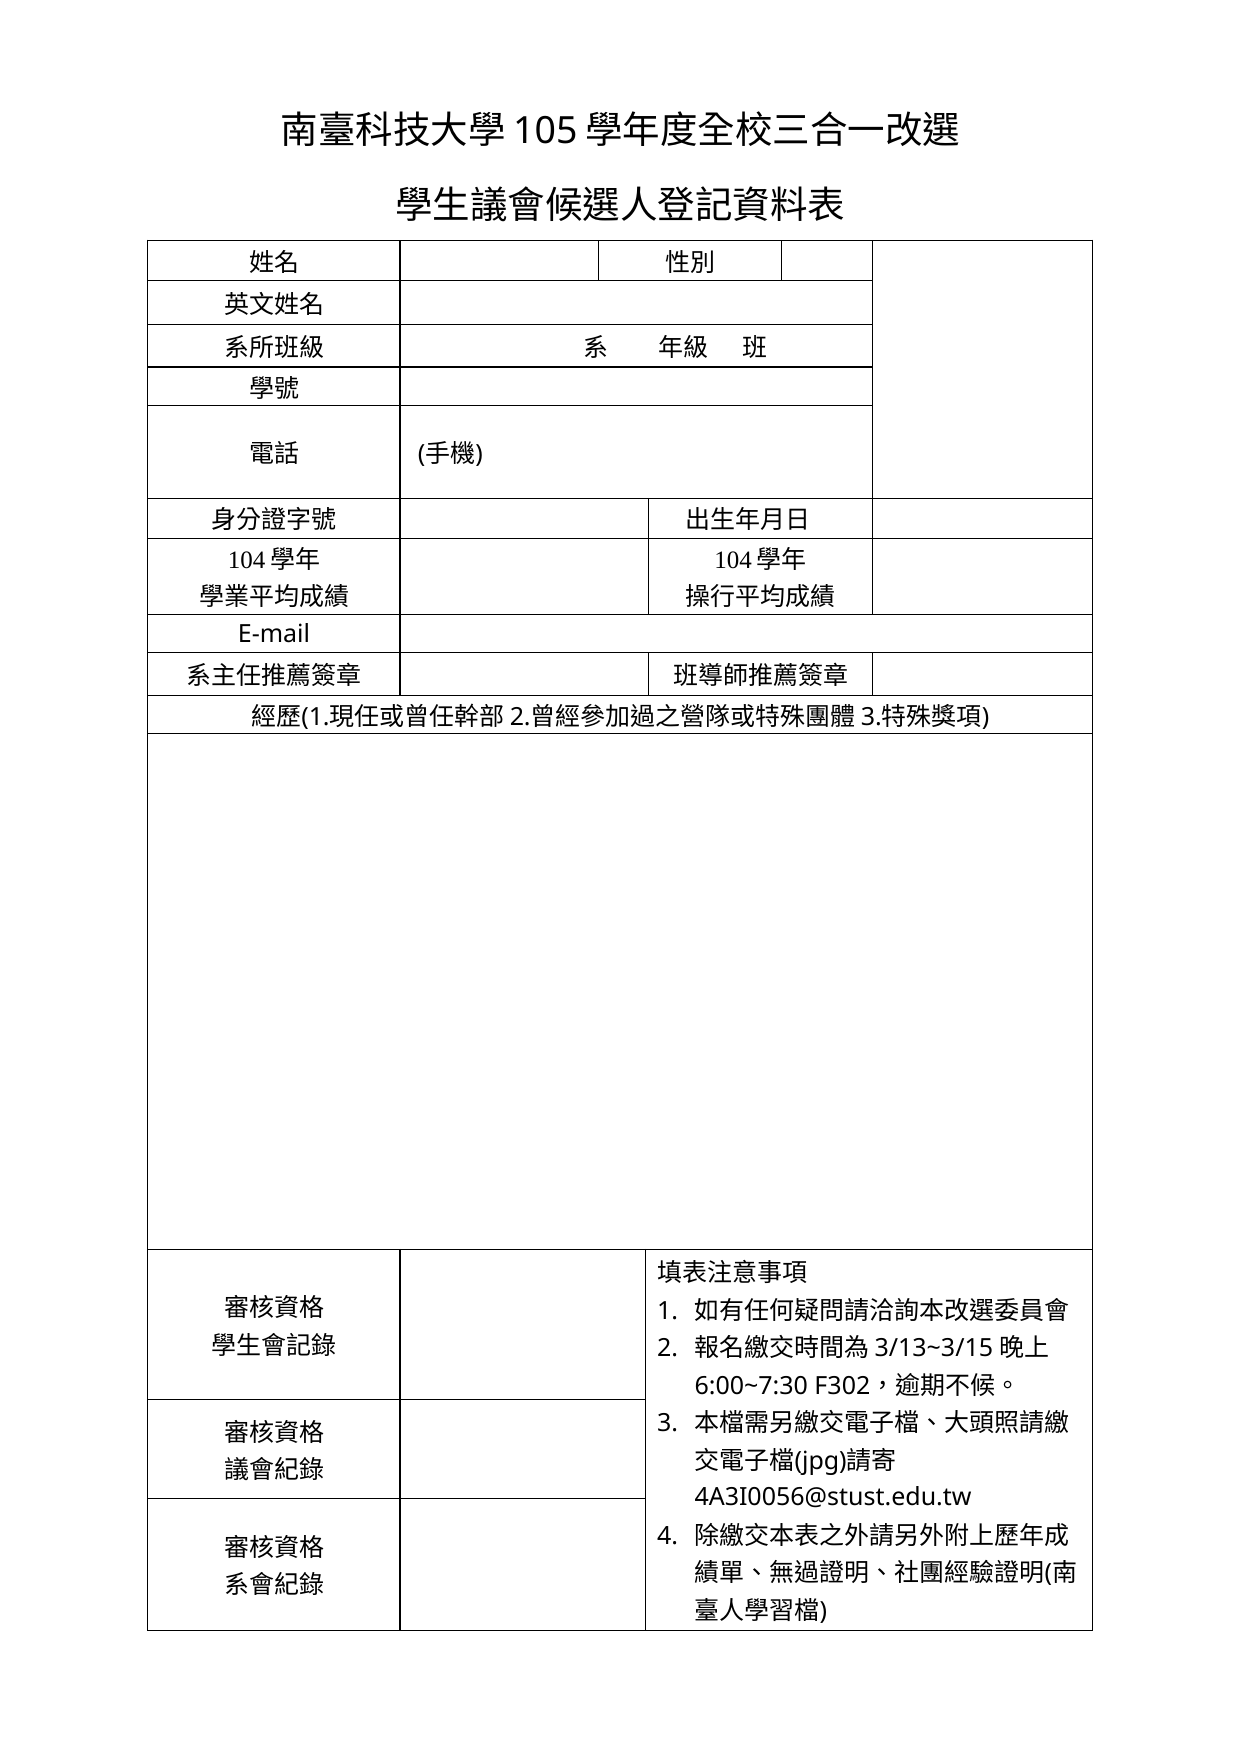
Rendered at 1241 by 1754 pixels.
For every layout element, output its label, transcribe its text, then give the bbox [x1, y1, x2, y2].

table_cell 電話 [148, 406, 399, 498]
table_cell [873, 653, 1092, 695]
table_cell 審核資格 系會紀錄 [148, 1499, 399, 1630]
table_cell 104學年 學業平均成績 [148, 539, 399, 613]
table_cell 經歷(1.現任或曾任幹部2.曾經參加過之營隊或特殊團體3.特殊獎項) [148, 696, 1092, 733]
table_cell [873, 499, 1092, 537]
table_cell 系 年級 班 [401, 325, 872, 366]
table_header 性別 [599, 241, 781, 280]
table_cell [401, 499, 648, 537]
table_cell [401, 1250, 645, 1399]
table_cell [401, 539, 648, 613]
table_cell 班導師推薦簽章 [649, 653, 872, 695]
table_header 姓名 [148, 241, 399, 280]
table_cell 審核資格 學生會記錄 [148, 1250, 399, 1399]
table_cell [401, 653, 648, 695]
table_cell E-mail [148, 615, 399, 652]
table_cell [401, 1400, 645, 1498]
table_cell [401, 1499, 645, 1630]
table_cell 審核資格 議會紀錄 [148, 1400, 399, 1498]
text 學生議會候選人登記資料表 [75, 164, 1165, 239]
table_cell [873, 539, 1092, 613]
table_cell 系所班級 [148, 325, 399, 366]
table_header [873, 241, 1092, 498]
table_cell 英文姓名 [148, 281, 399, 323]
table_header [401, 241, 598, 280]
table_cell 出生年月日 [649, 499, 872, 537]
table_cell 系主任推薦簽章 [148, 653, 399, 695]
table_cell [401, 281, 872, 323]
table_cell (手機) [401, 406, 872, 498]
text 南臺科技大學105學年度全校三合一改選 [75, 89, 1165, 164]
table_header [782, 241, 872, 280]
table_cell 104學年 操行平均成績 [649, 539, 872, 613]
table_cell 填表注意事項 如有任何疑問請洽詢本改選委員會 報名繳交時間為3/13~3/15 晚上6:00~7:30 F302，逾期不候。 本檔需另繳交電子檔、大頭照請繳交電子檔(jpg)請寄4A3I0056@stust.edu.tw 除繳交本表之外請另外附上歷年成績單、無過證明、社團經驗證明(南臺人學習檔) [646, 1250, 1092, 1630]
table_cell 學號 [148, 368, 399, 405]
table_cell [401, 615, 1092, 652]
table_cell [401, 368, 872, 405]
table_cell 身分證字號 [148, 499, 399, 537]
table_cell [148, 734, 1092, 1249]
